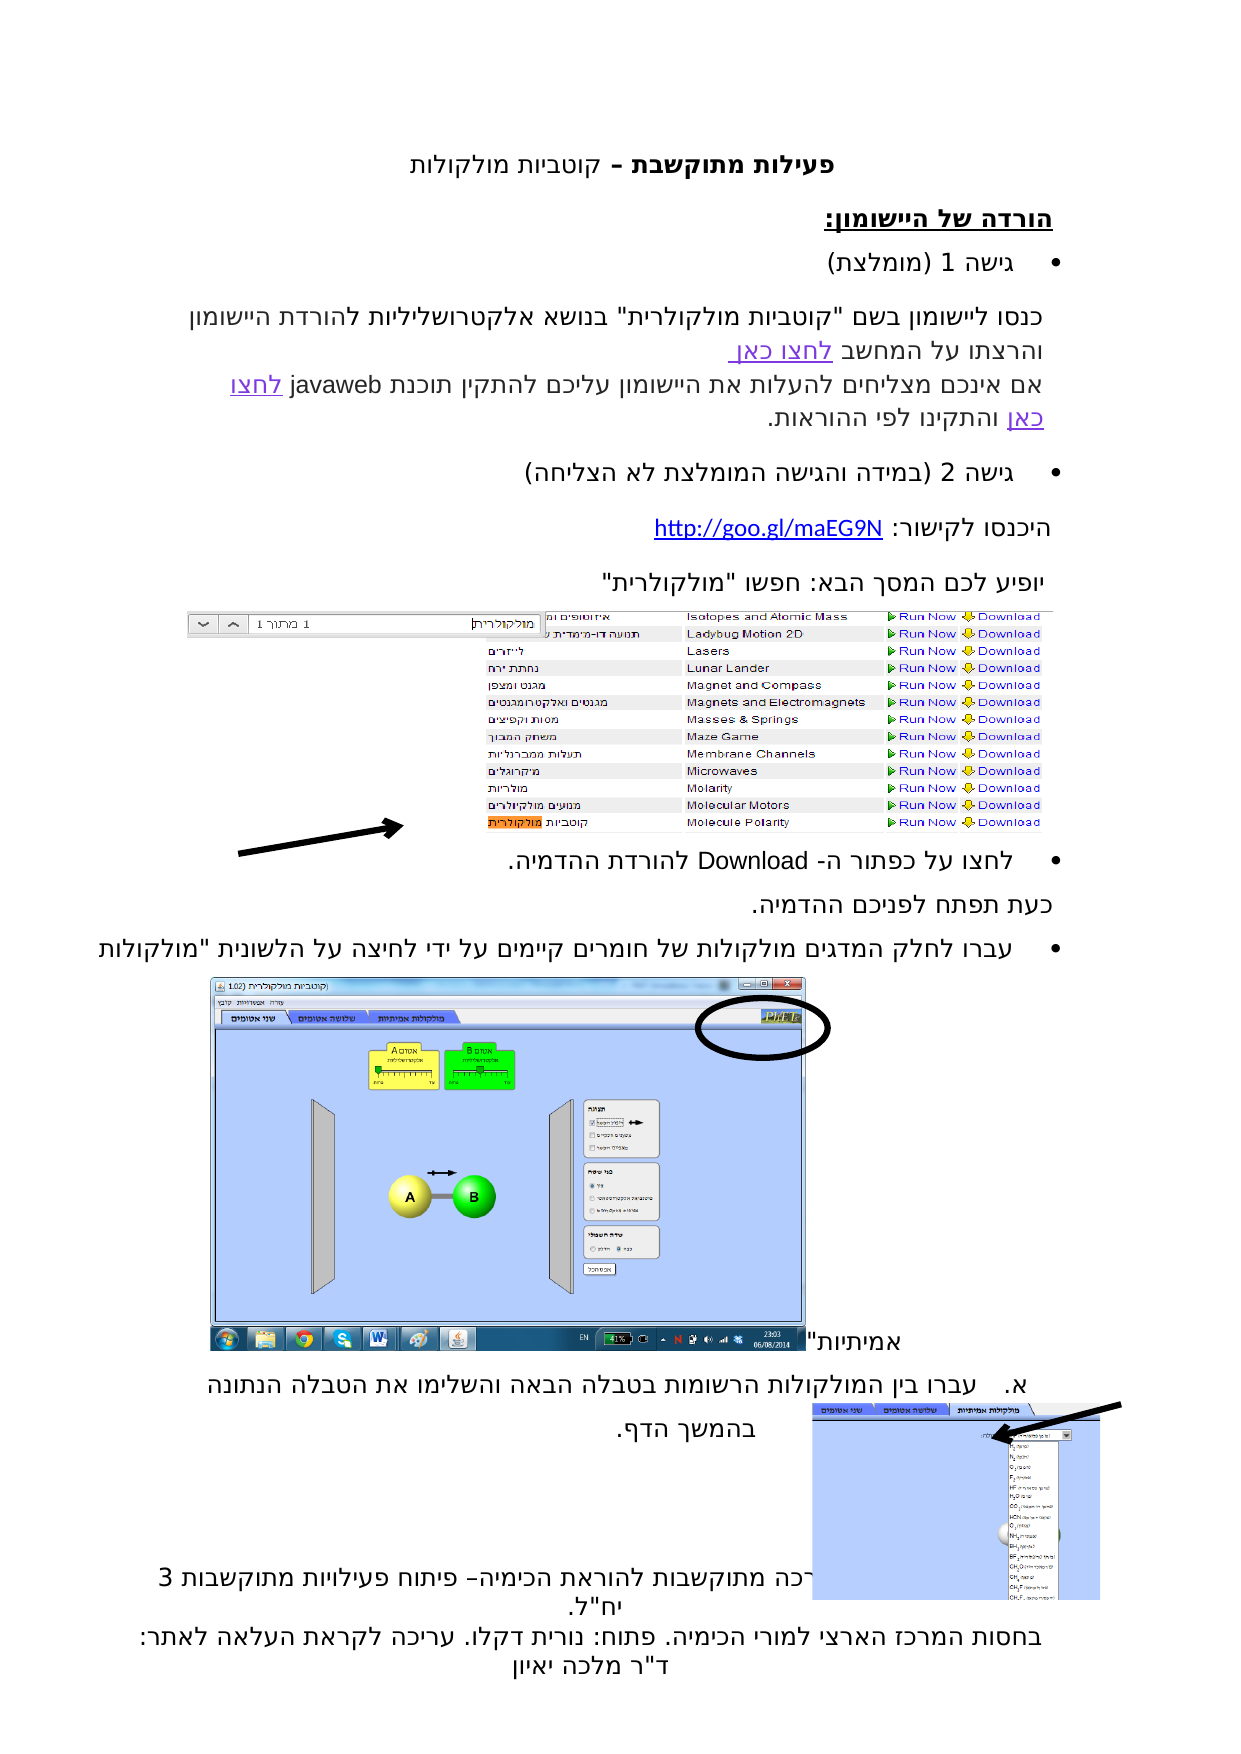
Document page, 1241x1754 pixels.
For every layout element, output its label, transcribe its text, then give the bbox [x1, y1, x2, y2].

text יופיע לכם המסך הבא: חפשו "מולקולרית" [187, 568, 1053, 597]
picture [702, 1002, 806, 1054]
picture [187, 611, 1053, 833]
text פעילות מתוקשבת – קוטביות מולקולות [187, 150, 1058, 179]
picture [812, 1403, 1101, 1600]
picture [210, 977, 806, 1351]
text כנסו ליישומון בשם "קוטביות מולקולרית" בנושא אלקטרושליליות להורדת היישומון והרצתו על המחשב לחצו כאן אם אינכם מצליחים להעלות את היישומון עליכם להתקין תוכנת javaweb לחצו כאן והתקינו לפי ההוראות. [187, 302, 1044, 432]
text כעת תפתח לפניכם ההדמיה. [187, 890, 1053, 919]
list גישה 2 (במידה והגישה המומלצת לא הצליחה) [187, 458, 1052, 487]
text הורדה של היישומון: [187, 204, 1053, 233]
list גישה 1 (מומלצת) [187, 248, 1052, 277]
text היכנסו לקישור: http://goo.gl/maEG9N [187, 512, 1052, 543]
list עברו בין המולקולות הרשומות בטבלה הבאה והשלימו את הטבלה הנתונה בהמשך הדף. [187, 1371, 1016, 1443]
list לחצו על כפתור ה- Download להורדת ההדמיה. [187, 846, 1052, 876]
